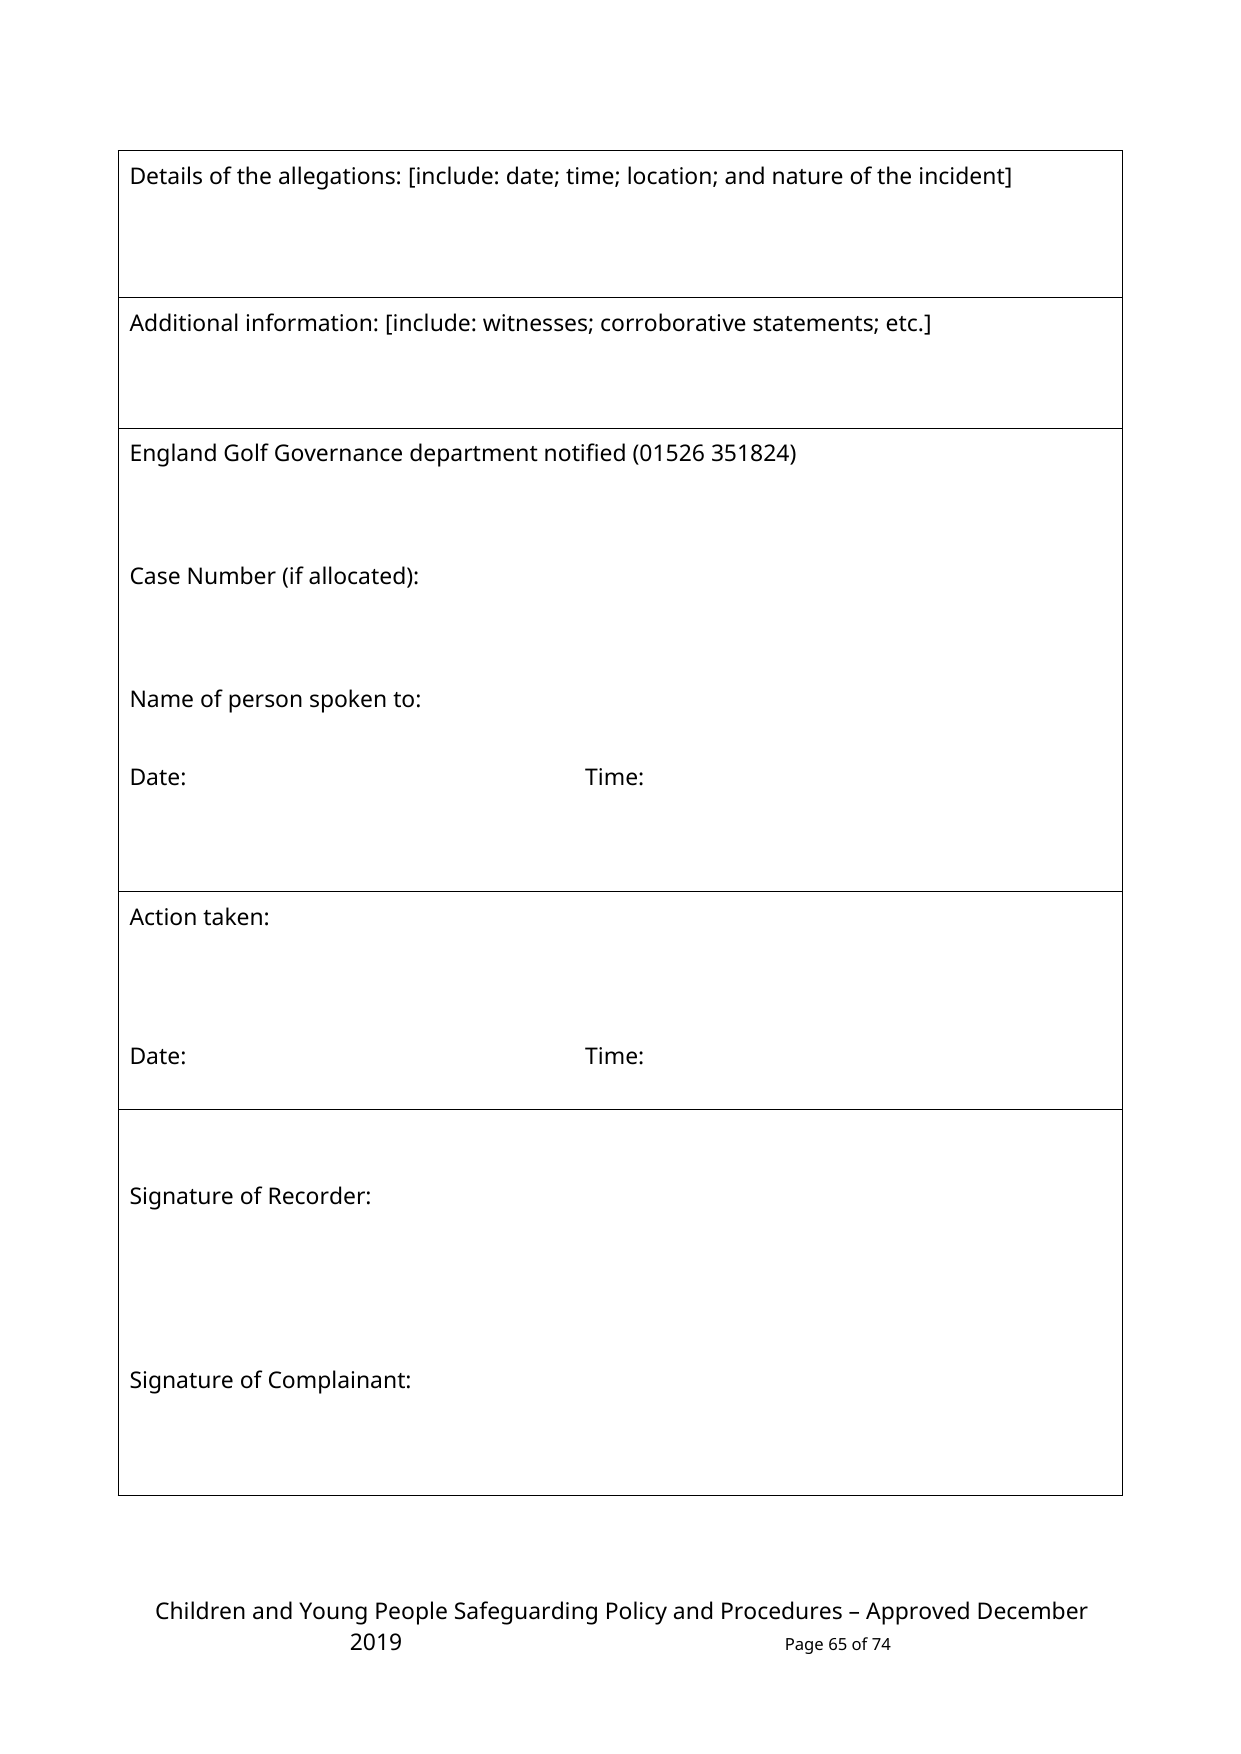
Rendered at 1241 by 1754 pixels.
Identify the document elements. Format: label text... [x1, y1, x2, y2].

table_cell Signature of Recorder: Signature of Complainant: [119, 1110, 1122, 1494]
table_cell Date: Time: [119, 1031, 1122, 1109]
table_cell England Golf Governance department notified (01526 351824) Case Number (if allocated): Name of person spoken to: [119, 429, 1122, 752]
table_cell Date: Time: [119, 752, 1122, 891]
table_cell Additional information: [include: witnesses; corroborative statements; etc.] [119, 298, 1122, 427]
table_cell Details of the allegations: [include: date; time; location; and nature of the incident] [119, 151, 1122, 297]
table_cell Action taken: [119, 892, 1122, 1031]
